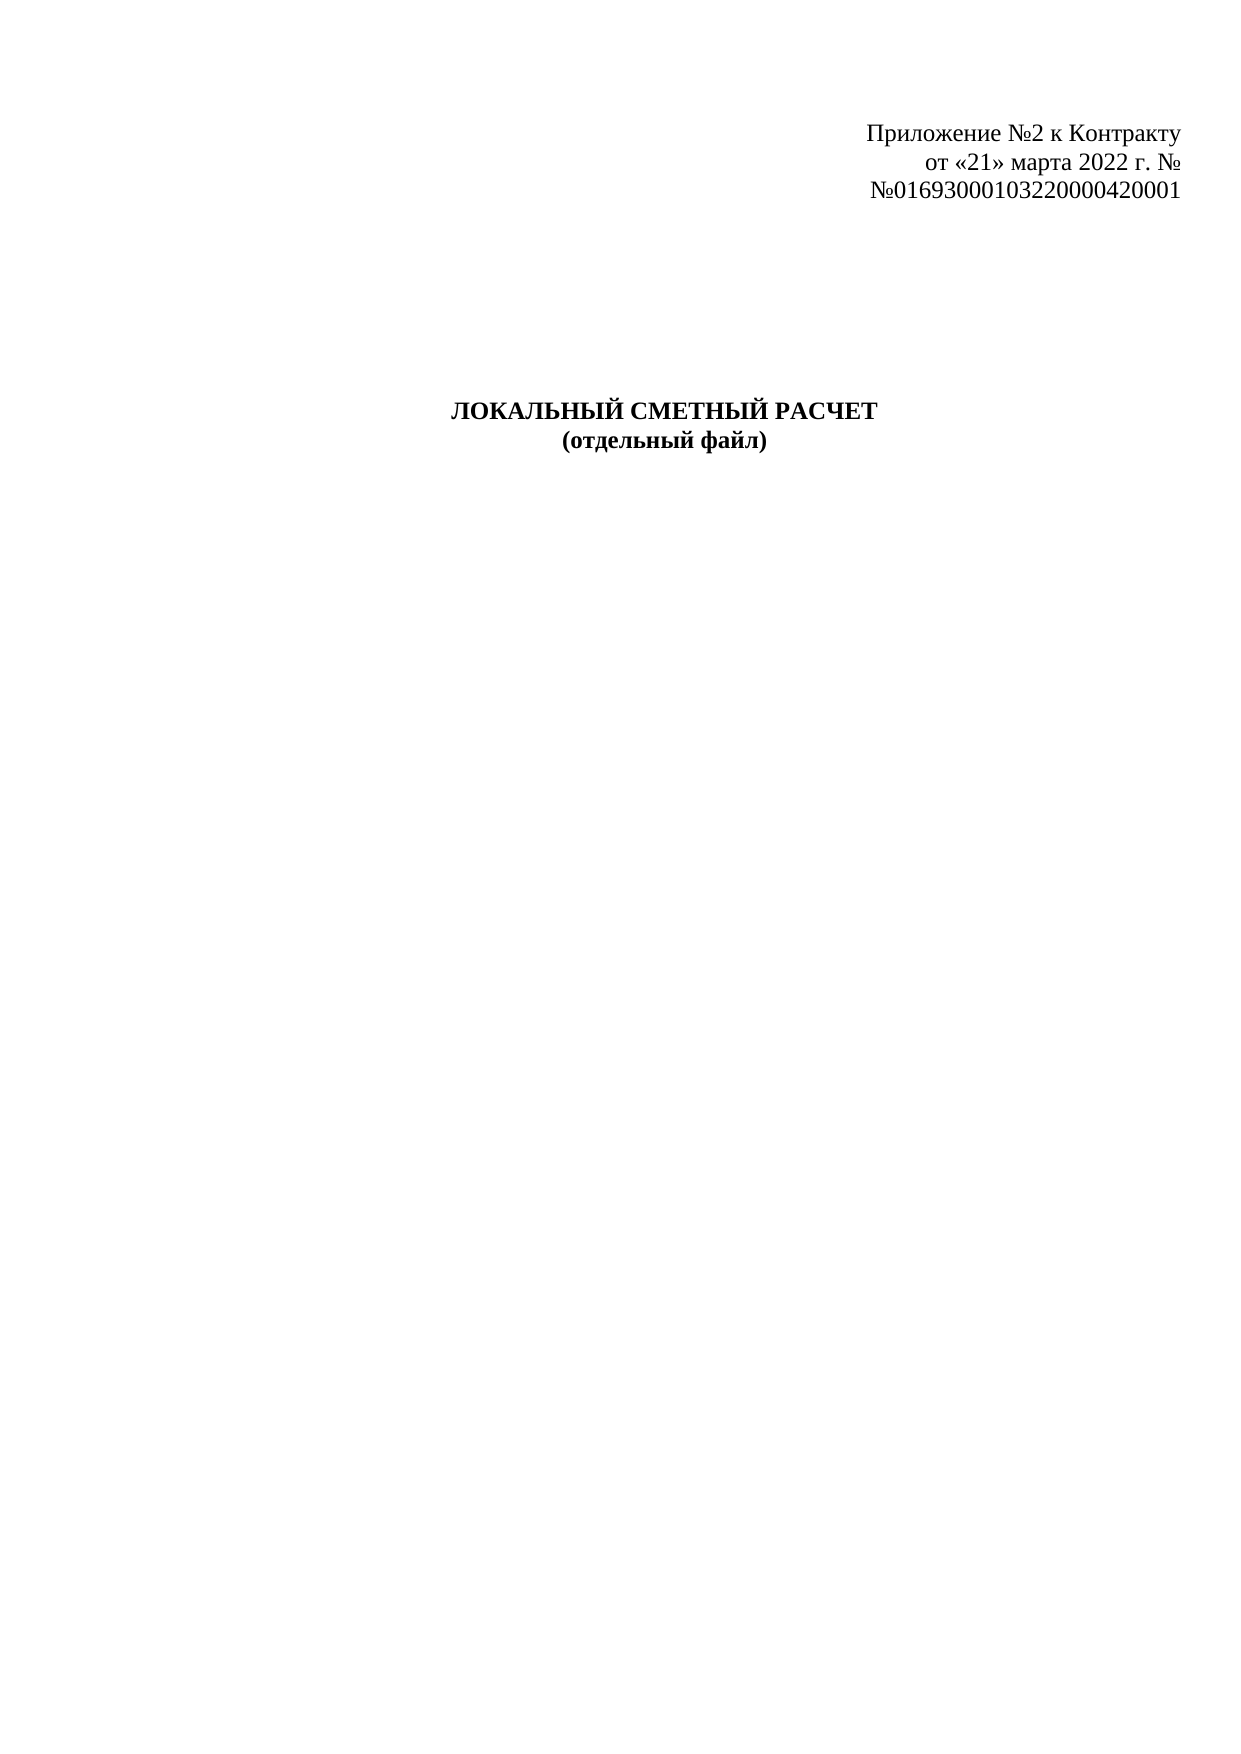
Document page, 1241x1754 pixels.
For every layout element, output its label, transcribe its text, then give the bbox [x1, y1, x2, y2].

text Приложение №2 к Контракту [148, 118, 1181, 147]
text ЛОКАЛЬНЫЙ СМЕТНЫЙ РАСЧЕТ [148, 396, 1181, 425]
text от «21» марта 2022 г. №№01693000103220000420001 [598, 147, 1181, 204]
text (отдельный файл) [148, 425, 1181, 453]
